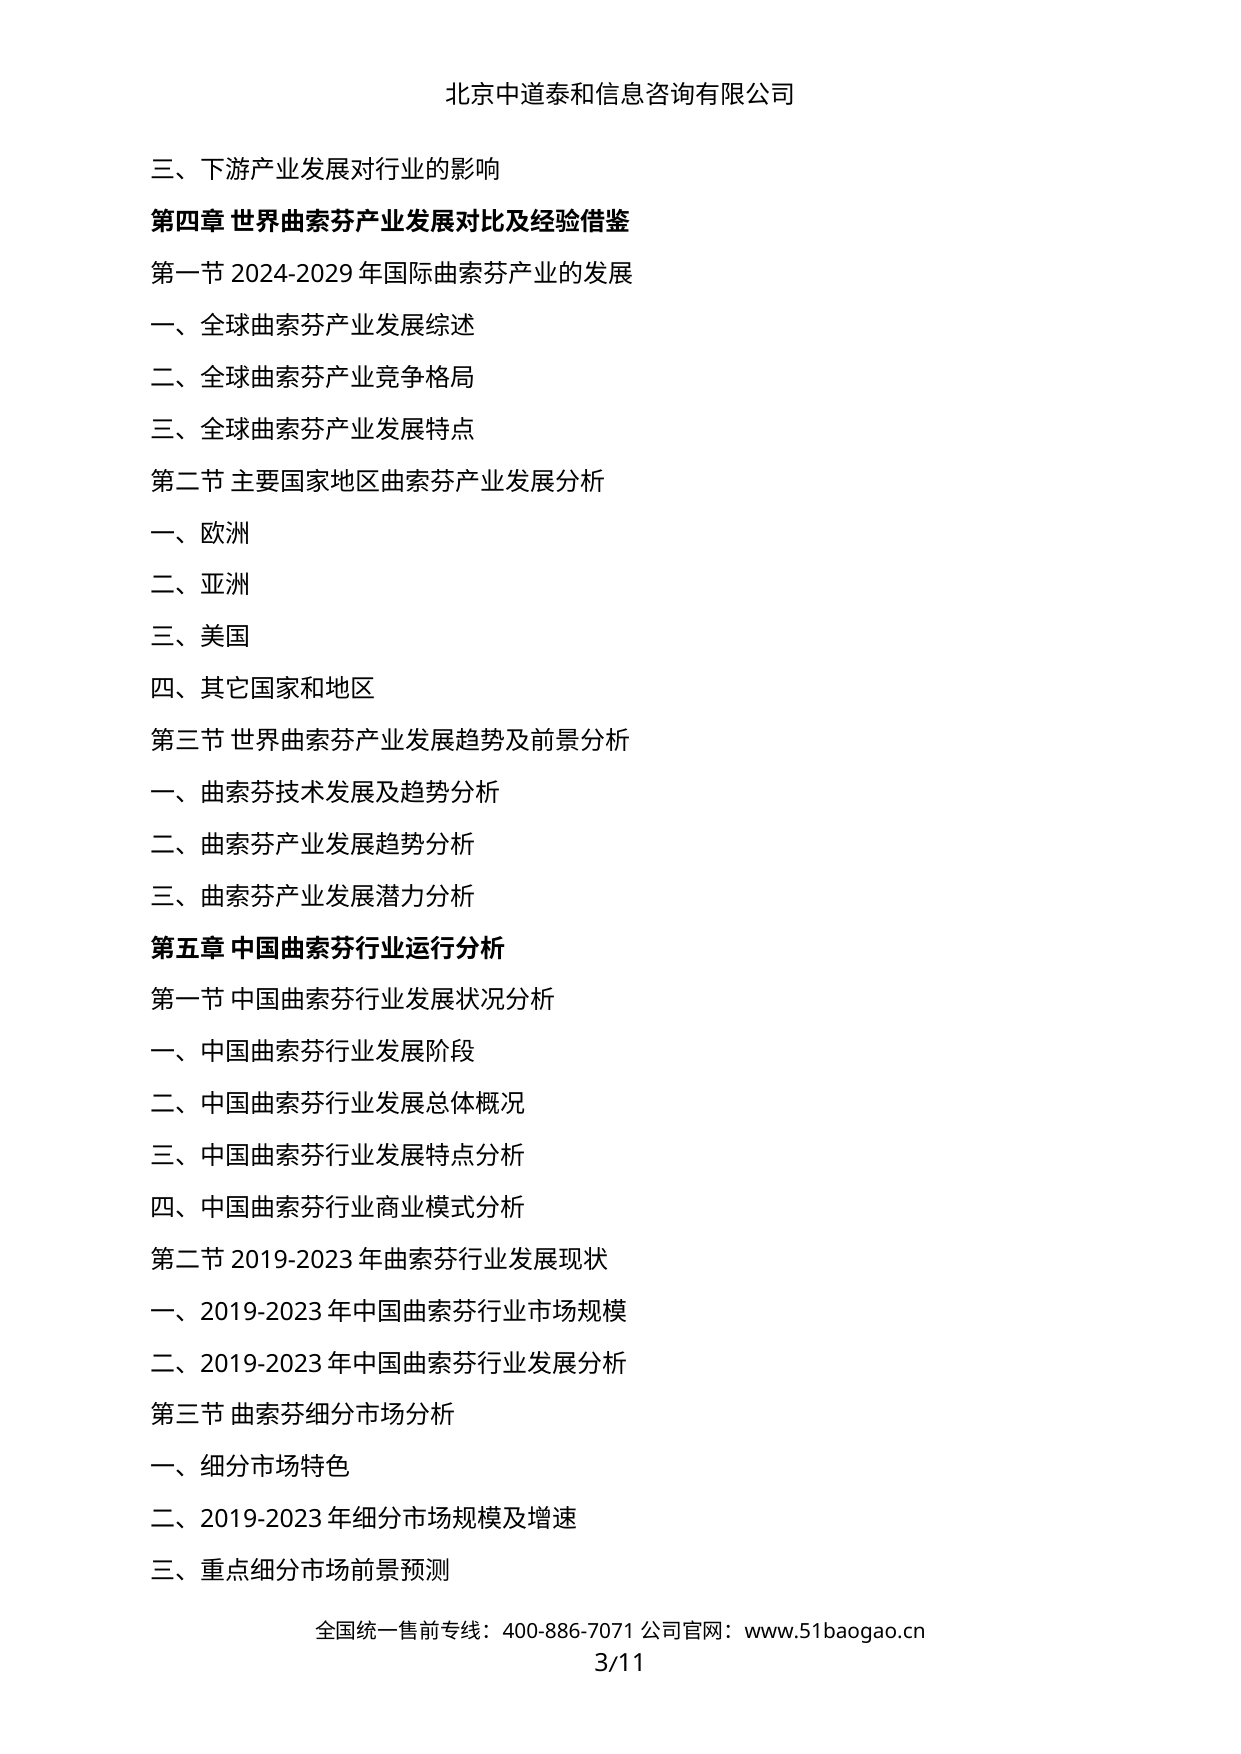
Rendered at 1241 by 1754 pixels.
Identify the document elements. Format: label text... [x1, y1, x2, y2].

text 一、全球曲索芬产业发展综述 [150, 306, 1090, 342]
text 三、美国 [150, 617, 1090, 653]
text 二、2019-2023年细分市场规模及增速 [150, 1499, 1090, 1535]
text 四、其它国家和地区 [150, 669, 1090, 705]
text 三、全球曲索芬产业发展特点 [150, 409, 1090, 446]
text 第三节 曲索芬细分市场分析 [150, 1395, 1090, 1431]
text 一、曲索芬技术发展及趋势分析 [150, 772, 1090, 809]
text 第二节 2019-2023年曲索芬行业发展现状 [150, 1239, 1090, 1276]
text 一、2019-2023年中国曲索芬行业市场规模 [150, 1291, 1090, 1327]
text 第一节 中国曲索芬行业发展状况分析 [150, 980, 1090, 1016]
text 二、中国曲索芬行业发展总体概况 [150, 1084, 1090, 1120]
text 一、细分市场特色 [150, 1447, 1090, 1483]
text 一、欧洲 [150, 513, 1090, 549]
text 四、中国曲索芬行业商业模式分析 [150, 1187, 1090, 1224]
text 第五章 中国曲索芬行业运行分析 [150, 928, 1090, 964]
text 二、2019-2023年中国曲索芬行业发展分析 [150, 1343, 1090, 1379]
text 二、全球曲索芬产业竞争格局 [150, 357, 1090, 394]
text 第三节 世界曲索芬产业发展趋势及前景分析 [150, 721, 1090, 757]
text 三、中国曲索芬行业发展特点分析 [150, 1136, 1090, 1172]
text 三、重点细分市场前景预测 [150, 1551, 1090, 1587]
text 第一节 2024-2029年国际曲索芬产业的发展 [150, 254, 1090, 290]
text 三、曲索芬产业发展潜力分析 [150, 876, 1090, 912]
text 一、中国曲索芬行业发展阶段 [150, 1032, 1090, 1068]
text 第二节 主要国家地区曲索芬产业发展分析 [150, 461, 1090, 497]
text 二、亚洲 [150, 565, 1090, 601]
text 第四章 世界曲索芬产业发展对比及经验借鉴 [150, 202, 1090, 238]
text 二、曲索芬产业发展趋势分析 [150, 824, 1090, 861]
text 三、下游产业发展对行业的影响 [150, 150, 1090, 186]
